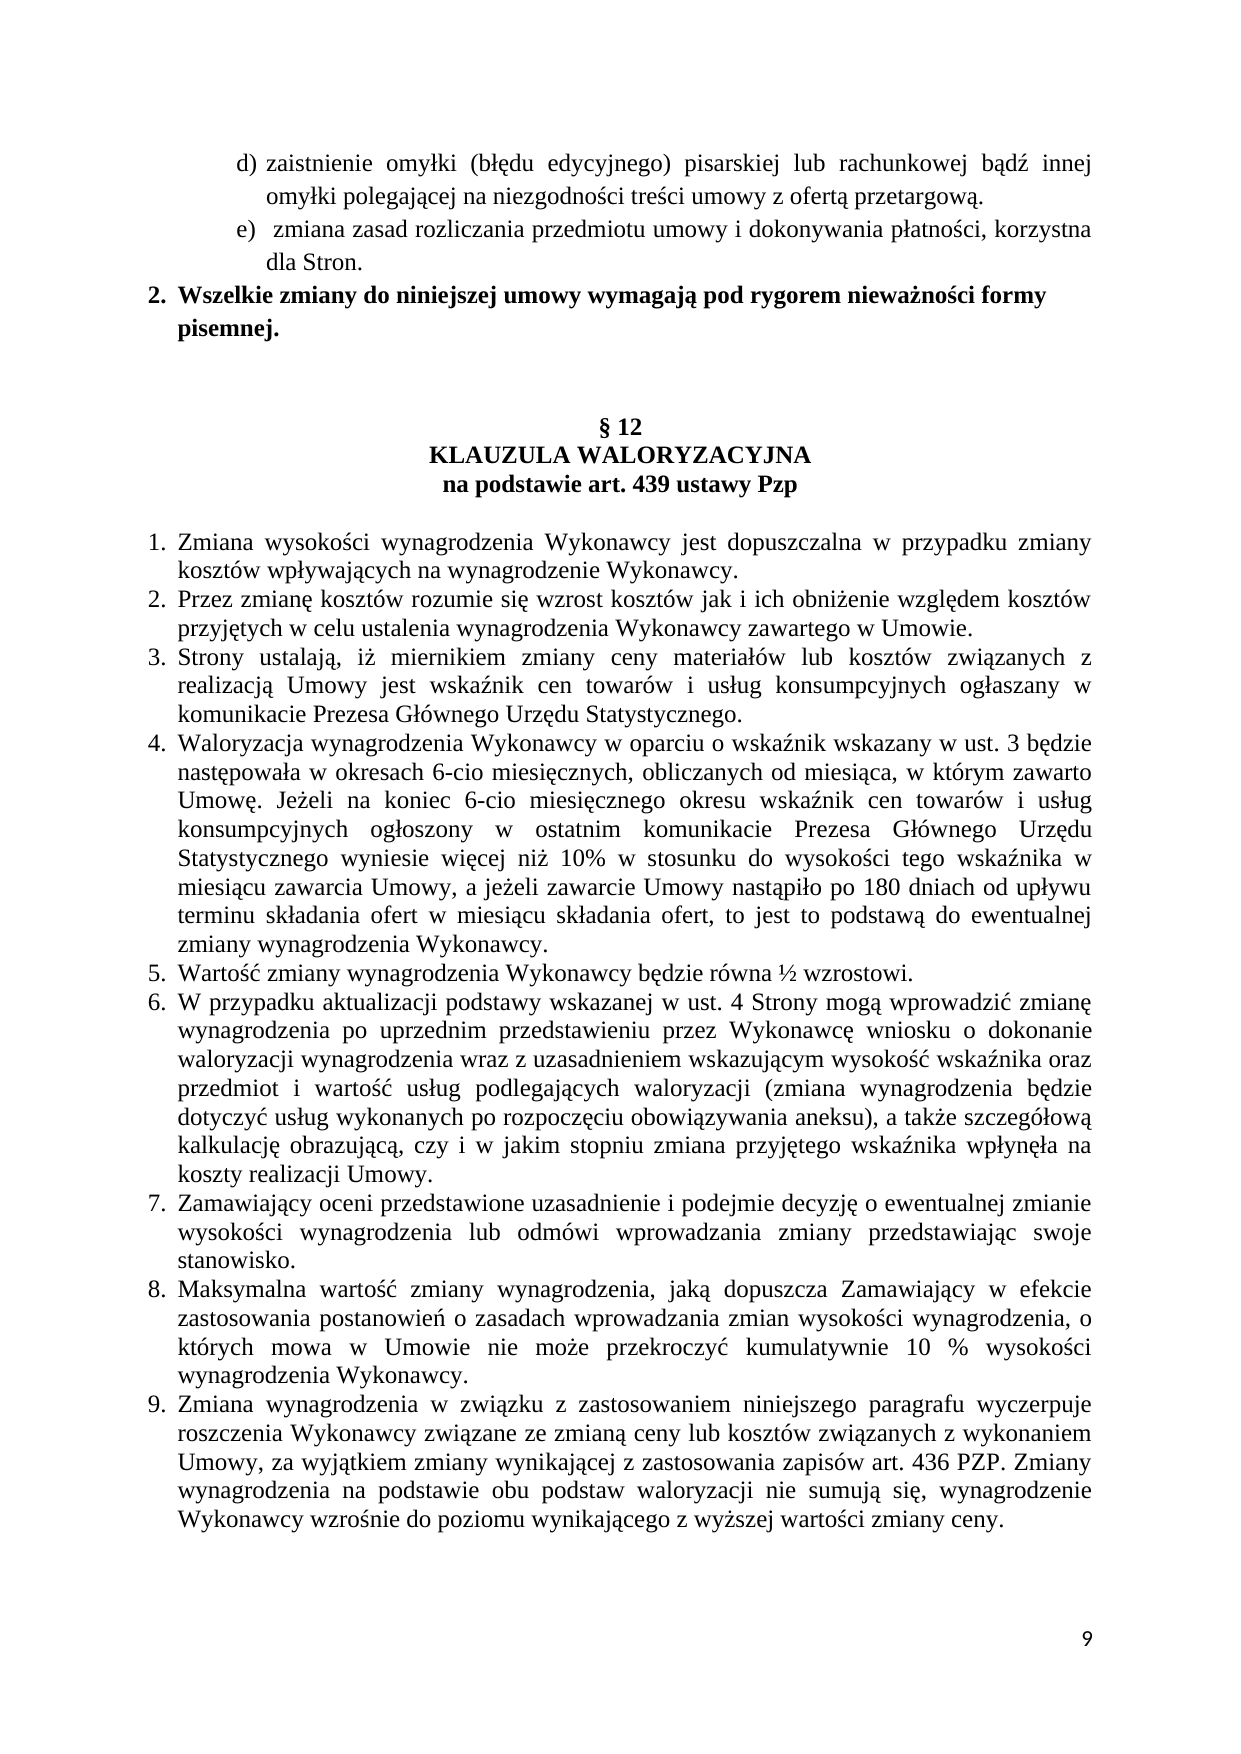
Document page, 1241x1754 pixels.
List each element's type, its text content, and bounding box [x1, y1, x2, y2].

text § 12 [148, 412, 1093, 441]
list Strony ustalają, iż miernikiem zmiany ceny materiałów lub kosztów związanych z realizacją Umowy jest wskaźnik cen towarów i usług konsumpcyjnych ogłaszany w komunikacie Prezesa Głównego Urzędu Statystycznego. [148, 642, 1093, 728]
text na podstawie art. 439 ustawy Pzp [148, 469, 1093, 498]
list Zamawiający oceni przedstawione uzasadnienie i podejmie decyzję o ewentualnej zmianie wysokości wynagrodzenia lub odmówi wprowadzania zmiany przedstawiając swoje stanowisko. [148, 1188, 1093, 1274]
text KLAUZULA WALORYZACYJNA [148, 441, 1093, 469]
list Wszelkie zmiany do niniejszej umowy wymagają pod rygorem nieważności formy pisemnej. [148, 280, 1093, 342]
list Przez zmianę kosztów rozumie się wzrost kosztów jak i ich obniżenie względem kosztów przyjętych w celu ustalenia wynagrodzenia Wykonawcy zawartego w Umowie. [148, 584, 1093, 642]
list Wartość zmiany wynagrodzenia Wykonawcy będzie równa ½ wzrostowi. [148, 958, 1093, 987]
list zaistnienie omyłki (błędu edycyjnego) pisarskiej lub rachunkowej bądź innej omyłki polegającej na niezgodności treści umowy z ofertą przetargową. [236, 148, 1093, 209]
list zmiana zasad rozliczania przedmiotu umowy i dokonywania płatności, korzystna dla Stron. [236, 214, 1093, 276]
list Maksymalna wartość zmiany wynagrodzenia, jaką dopuszcza Zamawiający w efekcie zastosowania postanowień o zasadach wprowadzania zmian wysokości wynagrodzenia, o których mowa w Umowie nie może przekroczyć kumulatywnie 10 % wysokości wynagrodzenia Wykonawcy. [148, 1274, 1093, 1389]
list Waloryzacja wynagrodzenia Wykonawcy w oparciu o wskaźnik wskazany w ust. 3 będzie następowała w okresach 6-cio miesięcznych, obliczanych od miesiąca, w którym zawarto Umowę. Jeżeli na koniec 6-cio miesięcznego okresu wskaźnik cen towarów i usług konsumpcyjnych ogłoszony w ostatnim komunikacie Prezesa Głównego Urzędu Statystycznego wyniesie więcej niż 10% w stosunku do wysokości tego wskaźnika w miesiącu zawarcia Umowy, a jeżeli zawarcie Umowy nastąpiło po 180 dniach od upływu terminu składania ofert w miesiącu składania ofert, to jest to podstawą do ewentualnej zmiany wynagrodzenia Wykonawcy. [148, 728, 1093, 958]
list Zmiana wynagrodzenia w związku z zastosowaniem niniejszego paragrafu wyczerpuje roszczenia Wykonawcy związane ze zmianą ceny lub kosztów związanych z wykonaniem Umowy, za wyjątkiem zmiany wynikającej z zastosowania zapisów art. 436 PZP. Zmiany wynagrodzenia na podstawie obu podstaw waloryzacji nie sumują się, wynagrodzenie Wykonawcy wzrośnie do poziomu wynikającego z wyższej wartości zmiany ceny. [148, 1389, 1093, 1533]
list W przypadku aktualizacji podstawy wskazanej w ust. 4 Strony mogą wprowadzić zmianę wynagrodzenia po uprzednim przedstawieniu przez Wykonawcę wniosku o dokonanie waloryzacji wynagrodzenia wraz z uzasadnieniem wskazującym wysokość wskaźnika oraz przedmiot i wartość usług podlegających waloryzacji (zmiana wynagrodzenia będzie dotyczyć usług wykonanych po rozpoczęciu obowiązywania aneksu), a także szczegółową kalkulację obrazującą, czy i w jakim stopniu zmiana przyjętego wskaźnika wpłynęła na koszty realizacji Umowy. [148, 987, 1093, 1188]
list Zmiana wysokości wynagrodzenia Wykonawcy jest dopuszczalna w przypadku zmiany kosztów wpływających na wynagrodzenie Wykonawcy. [148, 527, 1093, 584]
